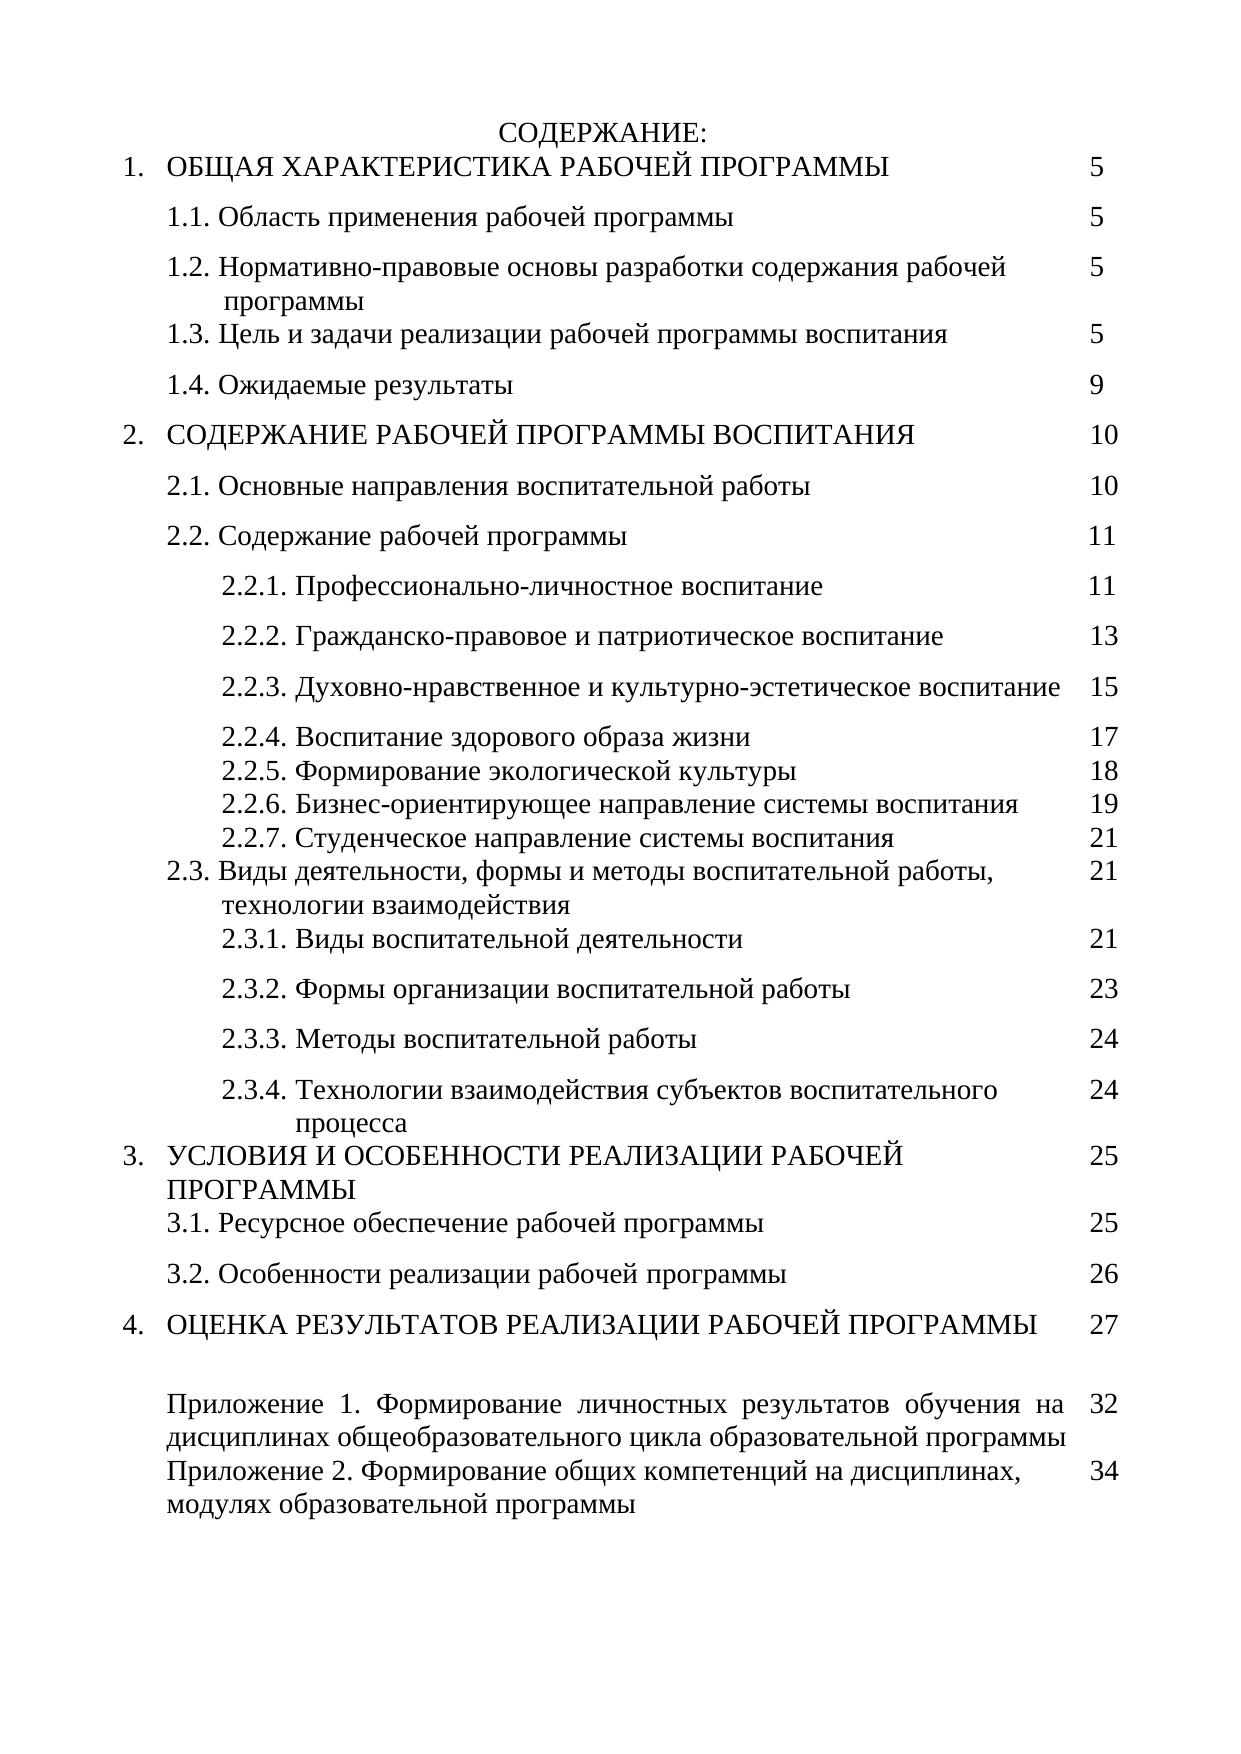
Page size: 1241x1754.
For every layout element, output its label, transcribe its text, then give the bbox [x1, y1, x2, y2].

text СОДЕРЖАНИЕ: [498, 115, 1217, 149]
text модулях образовательной программы [166, 1487, 1217, 1520]
